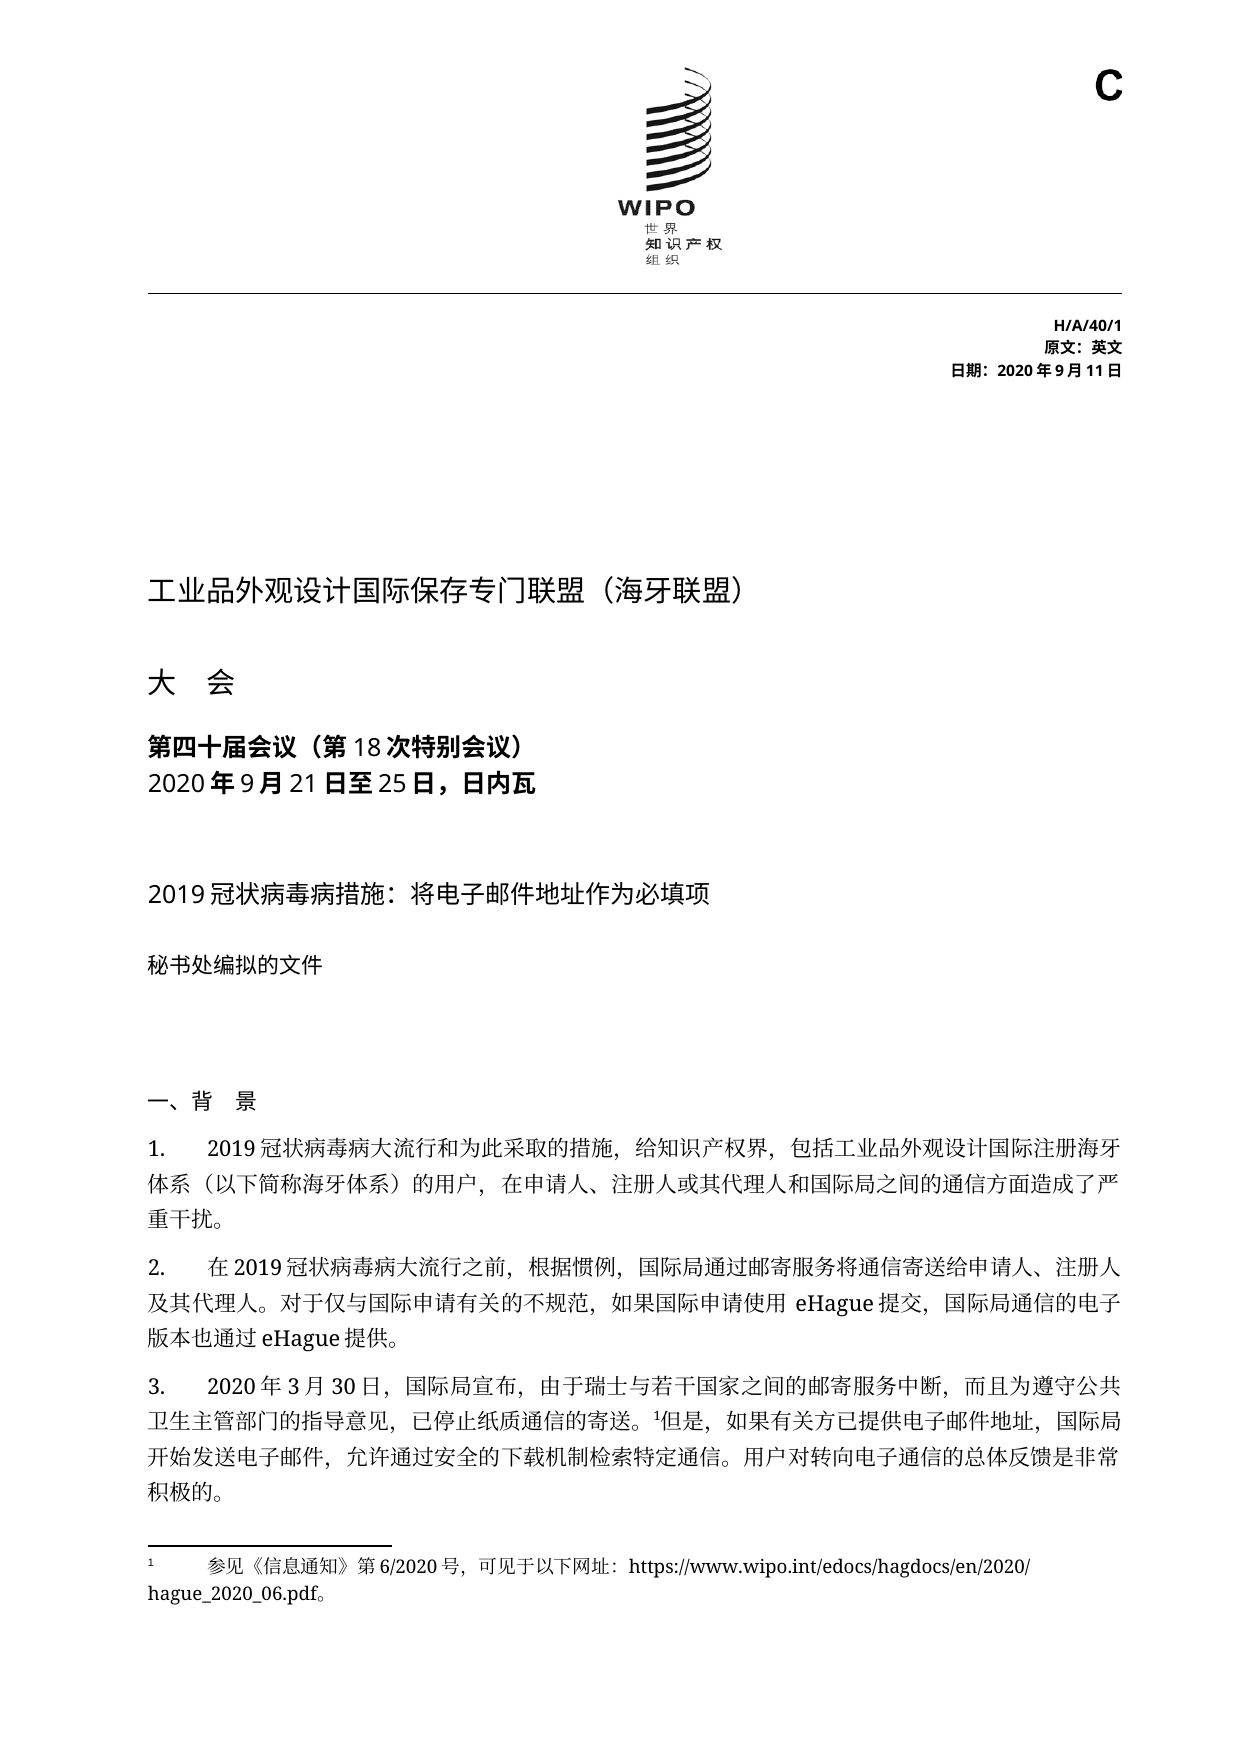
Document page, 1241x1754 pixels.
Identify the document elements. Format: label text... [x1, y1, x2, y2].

text 大 会 [148, 660, 1122, 702]
text 秘书处编拟的文件 [148, 948, 1122, 980]
list 2019冠状病毒病大流行和为此采取的措施，给知识产权界，包括工业品外观设计国际注册海牙体系（以下简称海牙体系）的用户，在申请人、注册人或其代理人和国际局之间的通信方面造成了严重干扰。 [148, 1128, 1122, 1234]
text 日期：2020年9月11日 [148, 358, 1122, 381]
list 2020年3月30日，国际局宣布，由于瑞士与若干国家之间的邮寄服务中断，而且为遵守公共卫生主管部门的指导意见，已停止纸质通信的寄送。但是，如果有关方已提供电子邮件地址，国际局开始发送电子邮件，允许通过安全的下载机制检索特定通信。用户对转向电子通信的总体反馈是非常积极的。 [148, 1365, 1122, 1507]
text 第四十届会议（第18次特别会议） 2020年9月21日至25日，日内瓦 [148, 727, 1122, 799]
text 工业品外观设计国际保存专门联盟（海牙联盟） [148, 567, 1122, 610]
text 原文：英文 [148, 336, 1122, 358]
text 一、背 景 [148, 1080, 1122, 1115]
text h/a/40/1 [148, 294, 1122, 336]
picture [613, 61, 1123, 281]
text 2019冠状病毒病措施：将电子邮件地址作为必填项 [148, 874, 1122, 911]
list 在2019冠状病毒病大流行之前，根据惯例，国际局通过邮寄服务将通信寄送给申请人、注册人及其代理人。对于仅与国际申请有关的不规范，如果国际申请使用eHague提交，国际局通信的电子版本也通过eHague提供。 [148, 1247, 1122, 1353]
